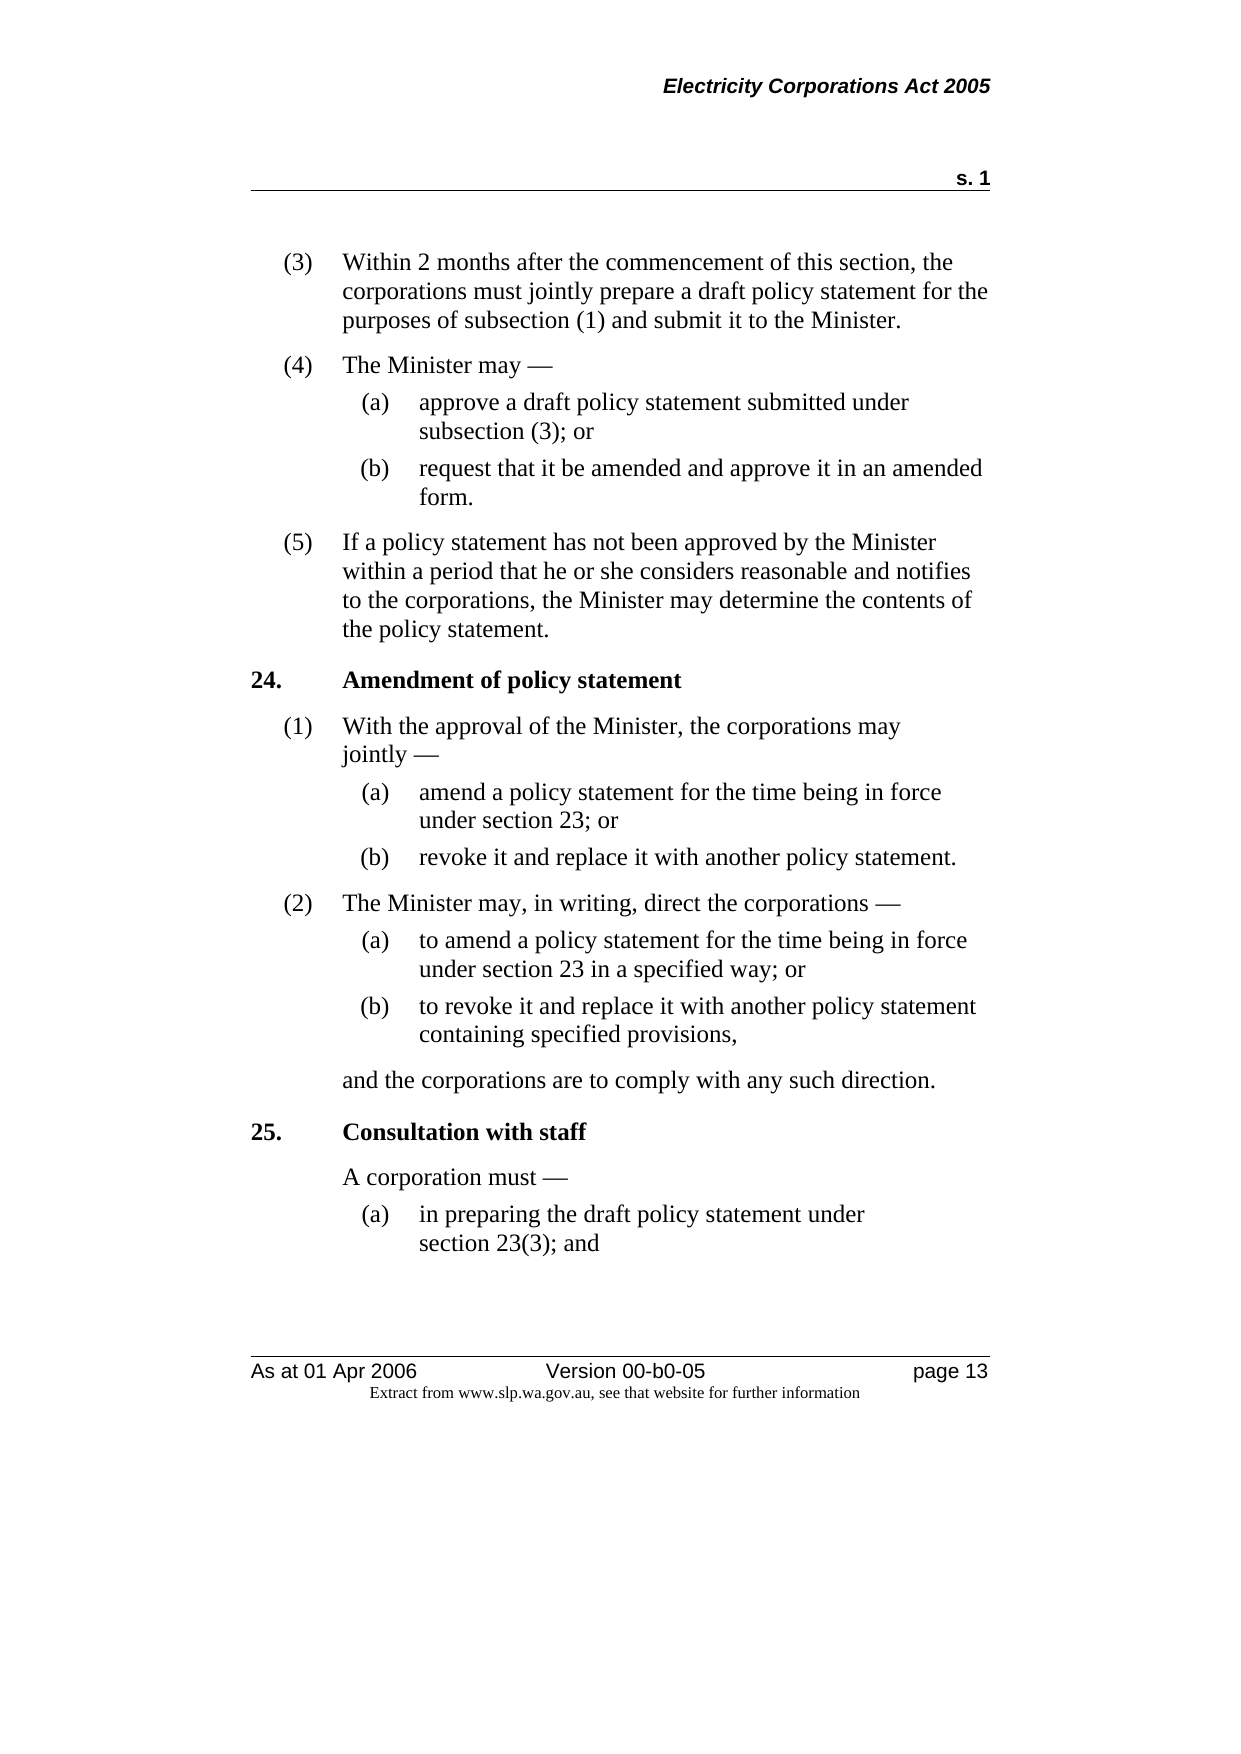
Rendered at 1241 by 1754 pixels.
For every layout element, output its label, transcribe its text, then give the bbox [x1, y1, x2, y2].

text (a) in preparing the draft policy statement under section 23(3); and [251, 1199, 990, 1257]
text (b) request that it be amended and approve it in an amended form. [251, 453, 990, 511]
text (4) The Minister may — [251, 350, 990, 379]
text (2) The Minister may, in writing, direct the corporations — [251, 888, 990, 917]
text (3) Within 2 months after the commencement of this section, the corporations must jointly prepare a draft policy statement for the purposes of subsection (1) and submit it to the Minister. [251, 247, 990, 334]
text (b) revoke it and replace it with another policy statement. [251, 842, 990, 871]
subtitle 24. Amendment of policy statement [251, 665, 990, 694]
text (a) amend a policy statement for the time being in force under section 23; or [251, 777, 990, 834]
subtitle 25. Consultation with staff [251, 1117, 990, 1145]
text (a) approve a draft policy statement submitted under subsection (3); or [251, 387, 990, 445]
text and the corporations are to comply with any such direction. [251, 1065, 990, 1094]
text A corporation must — [251, 1162, 990, 1191]
text (1) With the approval of the Minister, the corporations may jointly — [251, 711, 990, 768]
text (5) If a policy statement has not been approved by the Minister within a period that he or she considers reasonable and notifies to the corporations, the Minister may determine the contents of the policy statement. [251, 527, 990, 642]
text (b) to revoke it and replace it with another policy statement containing specified provisions, [251, 991, 990, 1048]
text (a) to amend a policy statement for the time being in force under section 23 in a specified way; or [251, 925, 990, 982]
